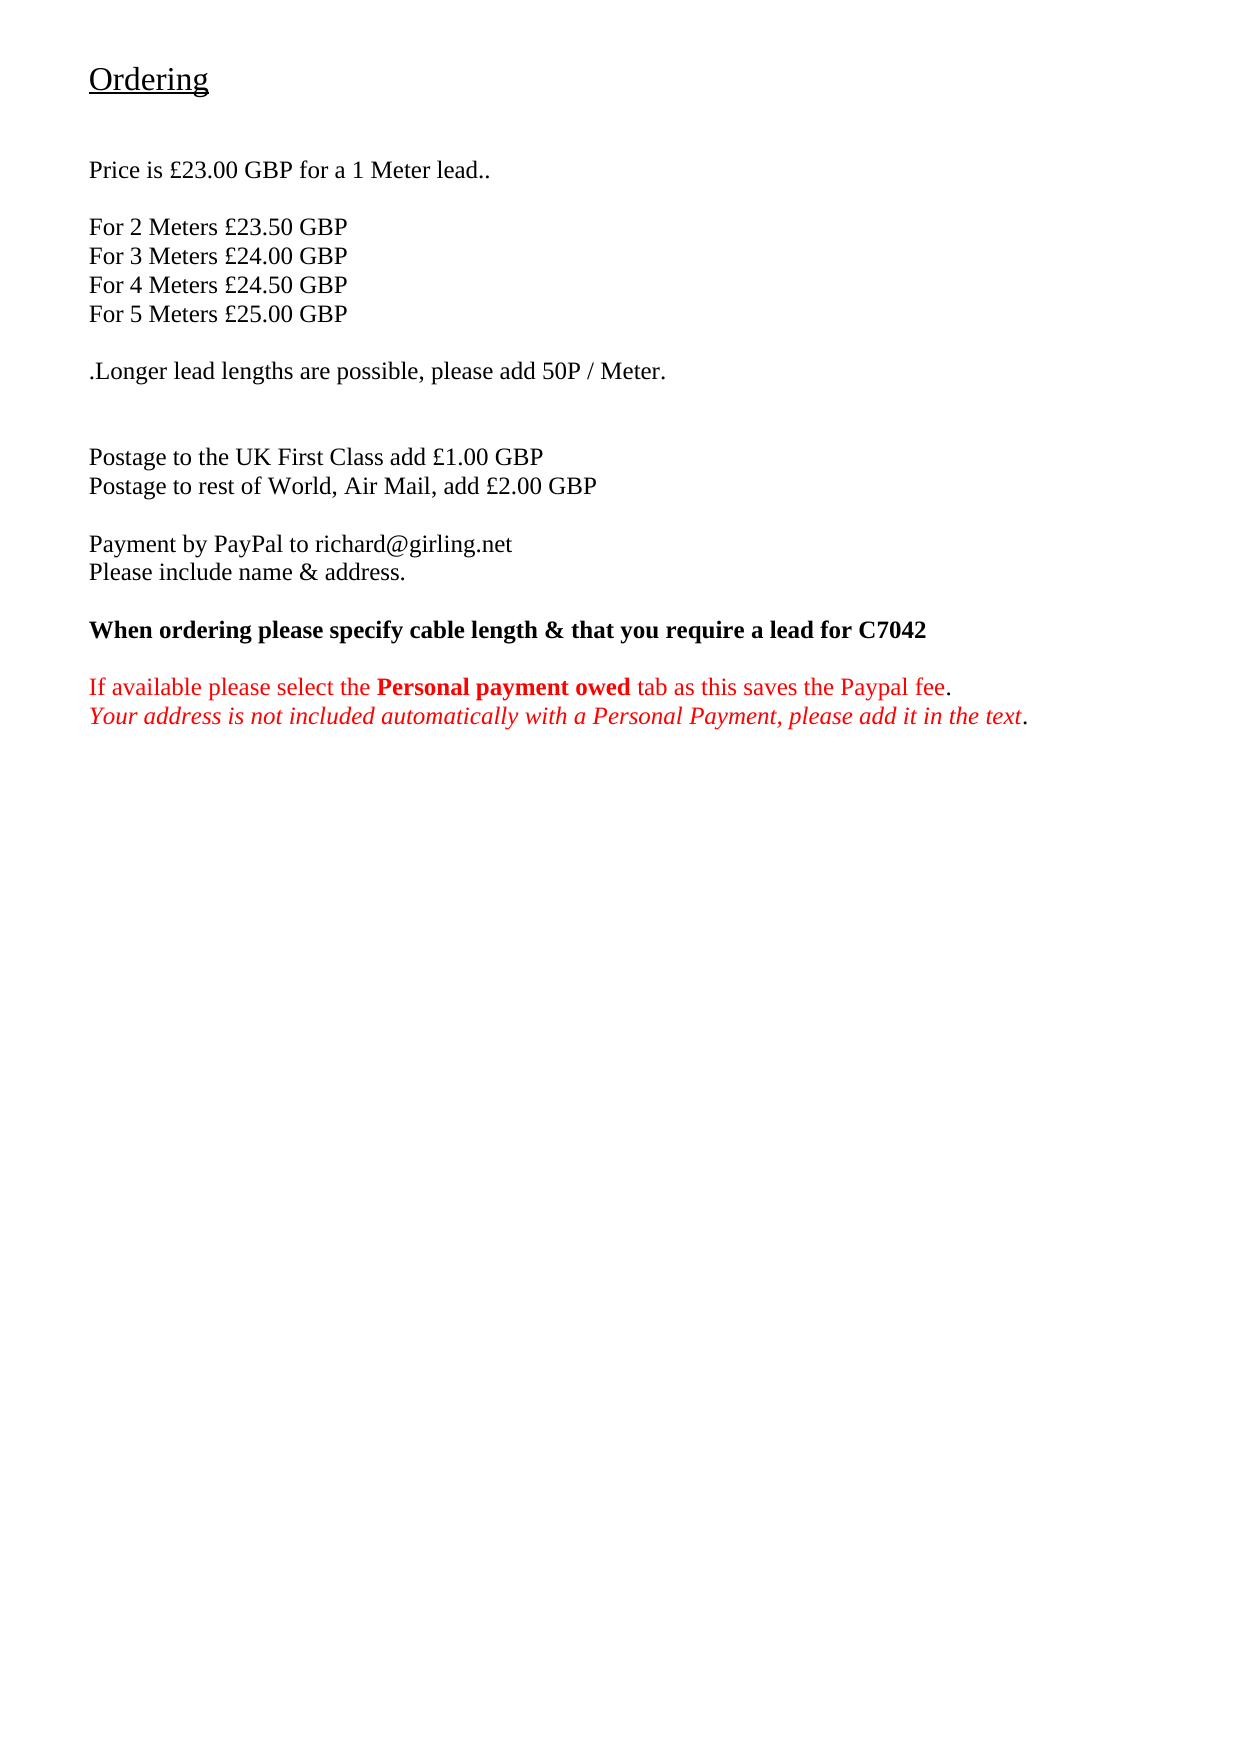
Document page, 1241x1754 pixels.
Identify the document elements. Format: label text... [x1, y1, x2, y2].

text .Longer lead lengths are possible, please add 50P / Meter. [89, 356, 1152, 385]
text For 2 Meters £23.50 GBP [89, 212, 1152, 241]
text Payment by PayPal to richard@girling.net [89, 529, 1152, 557]
text Your address is not included automatically with a Personal Payment, please add it in the text. [89, 701, 1152, 730]
text Ordering [89, 59, 1152, 97]
text Price is £23.00 GBP for a 1 Meter lead.. [89, 155, 1152, 184]
text If available please select the Personal payment owed tab as this saves the Paypal fee. [89, 672, 1152, 701]
text Please include name & address. [89, 557, 1152, 586]
text Postage to the UK First Class add £1.00 GBP [89, 442, 1152, 471]
text When ordering please specify cable length & that you require a lead for C7042 [89, 615, 1152, 644]
text For 5 Meters £25.00 GBP [89, 299, 1152, 327]
text For 3 Meters £24.00 GBP [89, 241, 1152, 270]
text Postage to rest of World, Air Mail, add £2.00 GBP [89, 471, 1152, 500]
text For 4 Meters £24.50 GBP [89, 270, 1152, 299]
